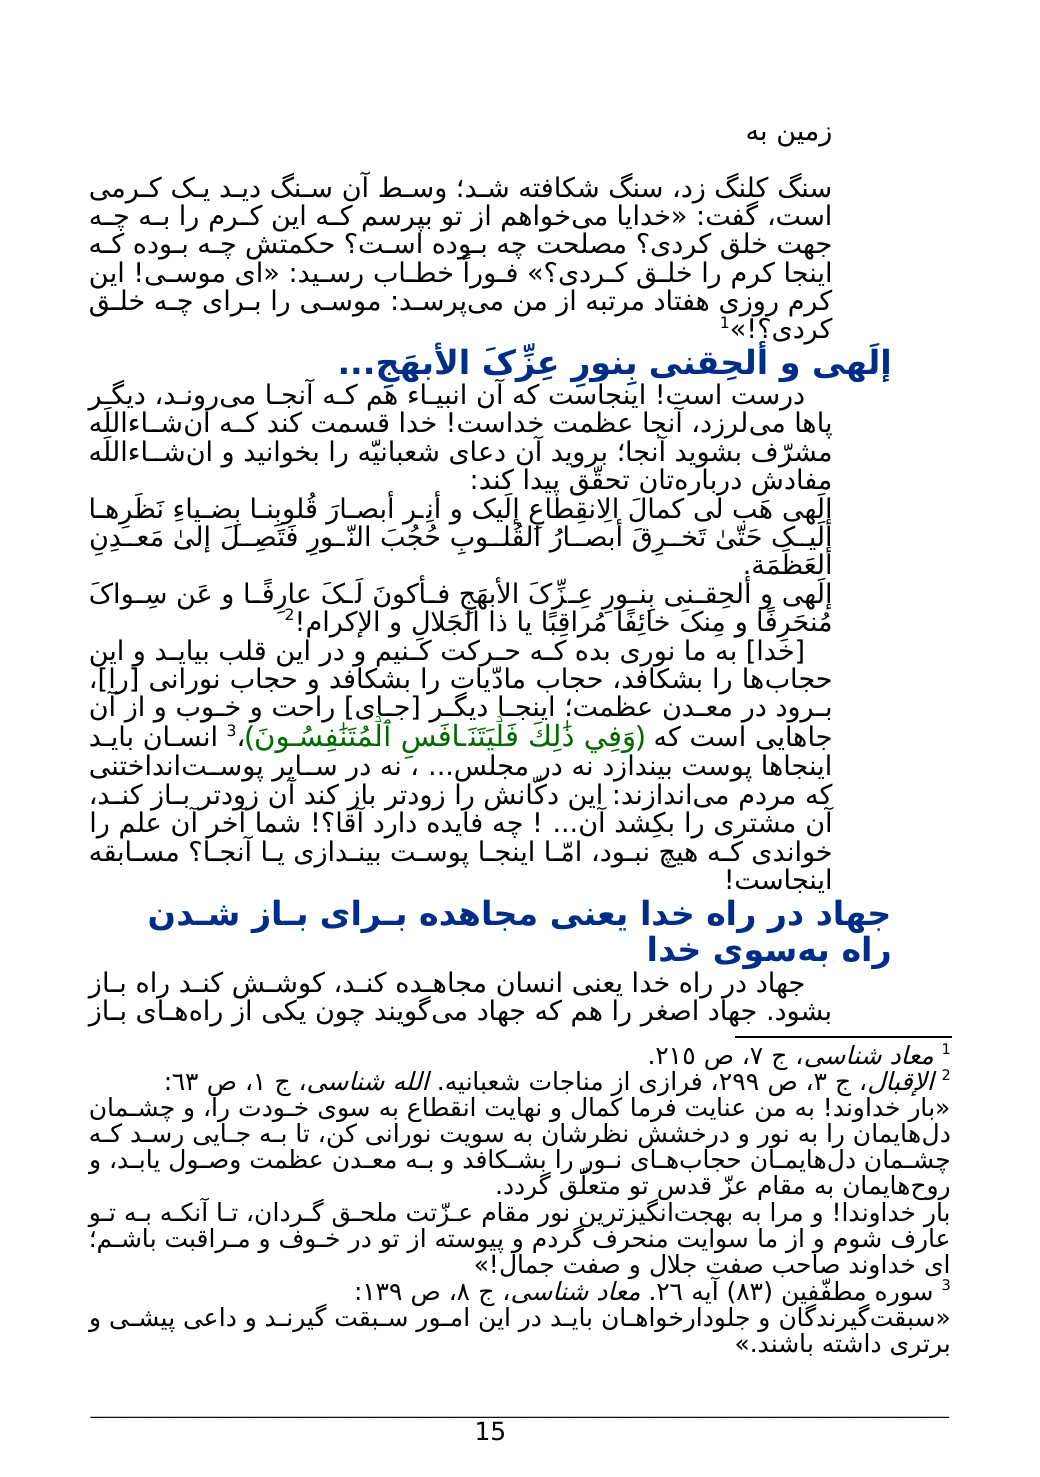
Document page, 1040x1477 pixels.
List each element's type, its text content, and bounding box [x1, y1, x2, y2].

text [89, 118, 833, 146]
text درست است! اینجاست که آن انبیاء هم که آنجا می‌روند، دیگر پاها می‌لرزد، آنجا عظمت خداست! خدا قسمت کند که ان‌‌شاءاللَه مشرّف بشوید آنجا؛ بروید آن دعای شعبانیّه را بخوانید و ان‌‌شاءاللَه مفادش درباره‌تان تحقّق پیدا کند: [89, 382, 833, 496]
subtitle إلَهی و ألحِقنی بِنورِ عِزِّکَ الأبهَجِ... [148, 345, 892, 382]
text جهاد در راه خدا یعنی انسان مجاهده کند، کوشش کند راه باز بشود. جهاد اصغر را هم که جهاد می‌گویند چون یکی از راه‌های باز شدن به سوی خدا، گذشت از نفس است؛ آن کسی که با امام و پیغمبر در معرکۀ جنگ حاضر می‌شود و از زن و بچّه و مال و تعیّن و شخصیّت و تمام جهات اعتباری دنیا چشم می‌پوشد، خُب این از خود گذشته است دیگر. این یک جهادی است که با این عمل خودش دارد راه را به سوی خدا برای خودش باز می‌کند. هر قِسم از اقسام جهاد این‌طور است. [89, 970, 833, 1026]
text إلَهی و ألحِقنی بِنورِ عِزِّکَ الأبهَجِ فأکونَ لَکَ عارِفًا و عَن سِواکَ مُنحَرِفًا و مِنکَ خائِفًا مُراقِبًا یا ذا الجَلالِ و الإکرام! [89, 581, 833, 638]
subtitle جهاد در راه خدا یعنی مجاهده برای باز شدن راه به‌سوی خدا [148, 896, 892, 970]
text سنگ کلنگ زد، سنگ شکافته شد؛ وسط آن سنگ دید یک کرمی ‌است، گفت: «خدایا می‌خواهم از تو بپرسم که این کرم را به چه جهت خلق کردی؟ مصلحت چه بوده است؟ حکمتش چه بوده که اینجا کرم را خلق کردی؟» فوراً خطاب رسید: «ای موسی! این کرم روزی هفتاد مرتبه از من می‌پرسد: موسی را برای چه خلق کردی؟!» [89, 175, 833, 345]
text [خدا] به ما نوری بده که حرکت کنیم و در این قلب بیاید و این حجاب‌ها را بشکافد، حجاب مادّیات را بشکافد و حجاب نورانی [را]، برود در معدن عظمت؛ اینجا دیگر [جای] راحت و خوب و از آن جاهایی است که ﴿وَفِي ذَٰلِكَ فَلۡيَتَنَافَسِ ٱلۡمُتَنَٰفِسُونَ﴾، انسان باید اینجاها پوست بیندازد نه در مجلس... ، نه در سایر پوست‌انداختنی که مردم می‌اندازند: این دکّانش را زودتر باز کند آن زودتر باز کند، آن مشتری را بکِشد آن... ! چه فایده دارد آقا؟! شما آخر آن علم را خواندی که هیچ نبود، امّا اینجا پوست بیندازی یا آنجا؟ مسابقه اینجاست! [89, 638, 833, 896]
text إلَهی هَب لی کمالَ الِانقِطاعِ إلَیک و أنِر أبصارَ قُلوبِنا بِضیاءِ نَظَرِها إلَیک حَتّیٰ تَخرِقَ أبصارُ القُلوبِ حُجُبَ النّورِ فَتَصِلَ إلیٰ مَعدِنِ العَظَمَة. [89, 496, 833, 581]
